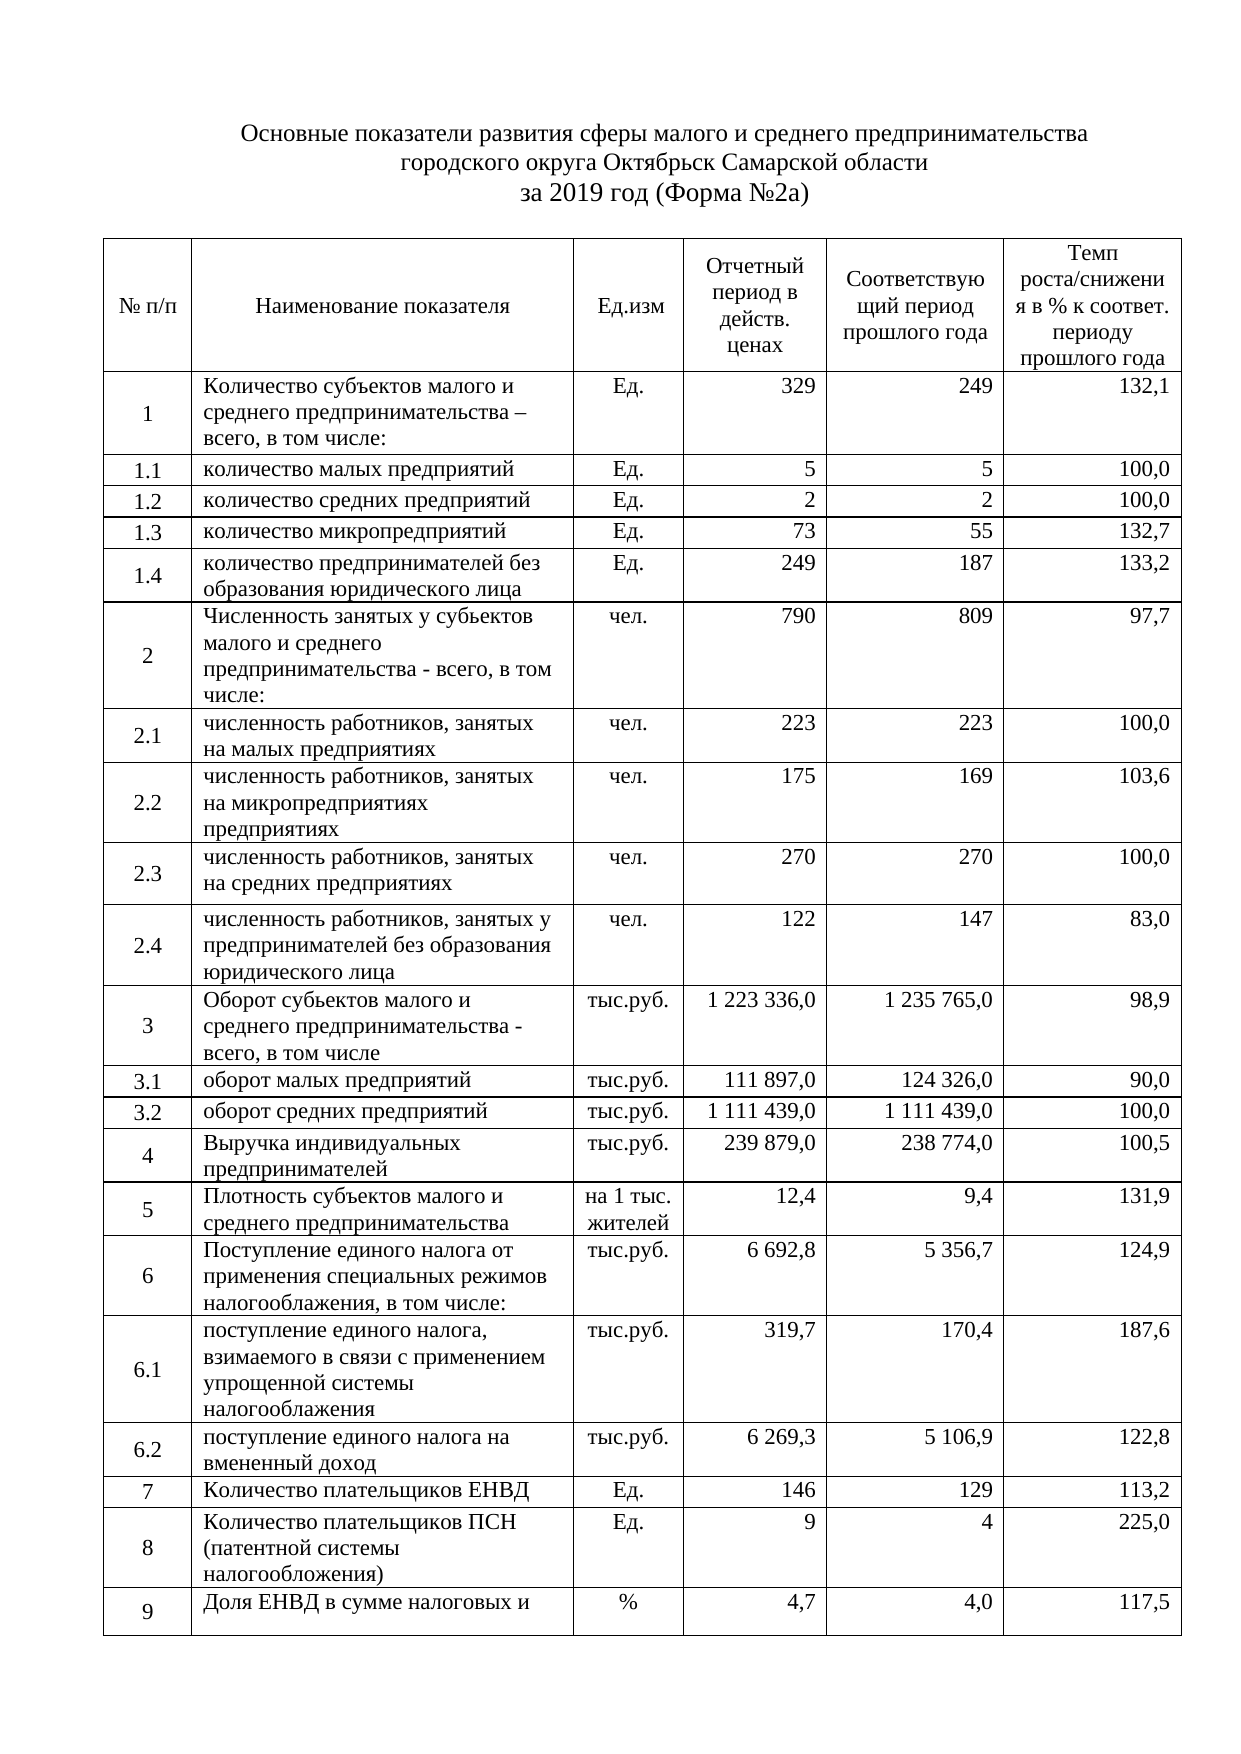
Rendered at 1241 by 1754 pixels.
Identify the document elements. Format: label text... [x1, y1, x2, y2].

table_cell 238 774,0 [827, 1129, 1003, 1181]
table_cell 1 111 439,0 [684, 1098, 826, 1128]
table_cell 187 [827, 549, 1003, 601]
table_header Соответствующий период прошлого года [827, 239, 1003, 371]
table_cell Ед. [574, 455, 683, 485]
table_cell 329 [684, 372, 826, 454]
table_cell Ед. [574, 372, 683, 454]
table_cell 55 [827, 518, 1003, 548]
table_cell чел. [574, 603, 683, 708]
table_cell 6 692,8 [684, 1236, 826, 1315]
table_cell 1.1 [104, 455, 191, 485]
table_cell % [574, 1588, 683, 1635]
table_cell 103,6 [1004, 763, 1181, 842]
table_cell чел. [574, 905, 683, 985]
table_cell 132,1 [1004, 372, 1181, 454]
table_cell 7 [104, 1477, 191, 1507]
table_cell 133,2 [1004, 549, 1181, 601]
table_cell 170,4 [827, 1316, 1003, 1422]
text городского округа Октябрьск Самарской области [177, 147, 1152, 176]
table_header Ед.изм [574, 239, 683, 371]
table_cell 6.2 [104, 1423, 191, 1476]
table_header Темп роста/снижения в % к соответ. периоду прошлого года [1004, 239, 1181, 371]
table_cell количество средних предприятий [192, 486, 573, 516]
table_header № п/п [104, 239, 191, 371]
table_cell 4 [827, 1508, 1003, 1587]
table_cell Поступление единого налога от применения специальных режимов налогооблажения, в том числе: [192, 1236, 573, 1315]
table_cell поступление единого налога на вмененный доход [192, 1423, 573, 1476]
table_cell 131,9 [1004, 1183, 1181, 1235]
table_cell Количество субъектов малого и среднего предпринимательства –всего, в том числе: [192, 372, 573, 454]
table_cell 83,0 [1004, 905, 1181, 985]
table_cell численность работников, занятых на микропредприятиях предприятиях [192, 763, 573, 842]
table_cell 9,4 [827, 1183, 1003, 1235]
table_cell поступление единого налога, взимаемого в связи с применением упрощенной системы налогооблажения [192, 1316, 573, 1422]
table_cell 239 879,0 [684, 1129, 826, 1181]
text за 2019 год (Форма №2а) [177, 176, 1152, 207]
table_cell 132,7 [1004, 518, 1181, 548]
table_cell 223 [684, 709, 826, 762]
table_cell тыс.руб. [574, 1236, 683, 1315]
table_header Отчетный период в действ. ценах [684, 239, 826, 371]
table_cell 249 [827, 372, 1003, 454]
table_cell Выручка индивидуальных предпринимателей [192, 1129, 573, 1181]
table_cell Количество плательщиков ПСН (патентной системы налогообложения) [192, 1508, 573, 1587]
table_header Наименование показателя [192, 239, 573, 371]
table_cell 1 223 336,0 [684, 986, 826, 1065]
table_cell 5 [104, 1183, 191, 1235]
table_cell чел. [574, 763, 683, 842]
table_cell 1 111 439,0 [827, 1098, 1003, 1128]
table_cell чел. [574, 709, 683, 762]
table_cell численность работников, занятых на средних предприятиях [192, 843, 573, 904]
table_cell 1 [104, 372, 191, 454]
table_cell 129 [827, 1477, 1003, 1507]
table_cell Ед. [574, 549, 683, 601]
table_cell 1.4 [104, 549, 191, 601]
table_cell Ед. [574, 1508, 683, 1587]
table_cell тыс.руб. [574, 1098, 683, 1128]
table_cell количество предпринимателей без образования юридического лица [192, 549, 573, 601]
table_cell Численность занятых у субьектов малого и среднего предпринимательства - всего, в том числе: [192, 603, 573, 708]
table_cell 113,2 [1004, 1477, 1181, 1507]
table_cell 122 [684, 905, 826, 985]
table_cell 100,0 [1004, 486, 1181, 516]
table_cell оборот средних предприятий [192, 1098, 573, 1128]
table_cell 2.3 [104, 843, 191, 904]
table_cell 225,0 [1004, 1508, 1181, 1587]
table_cell 8 [104, 1508, 191, 1587]
table_cell 90,0 [1004, 1066, 1181, 1096]
table_cell тыс.руб. [574, 986, 683, 1065]
table_cell чел. [574, 843, 683, 904]
table_cell 223 [827, 709, 1003, 762]
table_cell 5 [684, 455, 826, 485]
table_cell Ед. [574, 486, 683, 516]
table_cell 4,0 [827, 1588, 1003, 1635]
table_cell 249 [684, 549, 826, 601]
table_cell 2.2 [104, 763, 191, 842]
table_cell 4 [104, 1129, 191, 1181]
table_cell 5 356,7 [827, 1236, 1003, 1315]
table_cell 124 326,0 [827, 1066, 1003, 1096]
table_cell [192, 1588, 573, 1635]
table_cell количество микропредприятий [192, 518, 573, 548]
table_cell Ед. [574, 1477, 683, 1507]
table_cell 6.1 [104, 1316, 191, 1422]
table_cell 117,5 [1004, 1588, 1181, 1635]
table_cell тыс.руб. [574, 1316, 683, 1422]
table_cell 12,4 [684, 1183, 826, 1235]
table_cell 73 [684, 518, 826, 548]
table_cell 100,0 [1004, 843, 1181, 904]
table_cell 790 [684, 603, 826, 708]
table_cell тыс.руб. [574, 1423, 683, 1476]
table_cell 100,0 [1004, 455, 1181, 485]
table_cell 2.1 [104, 709, 191, 762]
table_cell 100,0 [1004, 1098, 1181, 1128]
table_cell количество малых предприятий [192, 455, 573, 485]
text Основные показатели развития сферы малого и среднего предпринимательства [177, 118, 1152, 147]
table_cell 122,8 [1004, 1423, 1181, 1476]
table_cell 100,5 [1004, 1129, 1181, 1181]
table_cell 169 [827, 763, 1003, 842]
table_cell 270 [827, 843, 1003, 904]
table_cell 6 [104, 1236, 191, 1315]
table_cell 3 [104, 986, 191, 1065]
table_cell Оборот субьектов малого и среднего предпринимательства - всего, в том числе [192, 986, 573, 1065]
table_cell численность работников, занятых у предпринимателей без образования юридического лица [192, 905, 573, 985]
table_cell оборот малых предприятий [192, 1066, 573, 1096]
table_cell 2 [104, 603, 191, 708]
table_cell 175 [684, 763, 826, 842]
table_cell тыс.руб. [574, 1066, 683, 1096]
table_cell Плотность субъектов малого и среднего предпринимательства [192, 1183, 573, 1235]
table_cell 1.2 [104, 486, 191, 516]
table_cell 1.3 [104, 518, 191, 548]
table_cell 100,0 [1004, 709, 1181, 762]
table_cell 9 [684, 1508, 826, 1587]
table_cell 124,9 [1004, 1236, 1181, 1315]
table_cell 1 235 765,0 [827, 986, 1003, 1065]
table_cell 270 [684, 843, 826, 904]
table_cell 2 [684, 486, 826, 516]
table_cell численность работников, занятых на малых предприятиях [192, 709, 573, 762]
table_cell 111 897,0 [684, 1066, 826, 1096]
table_cell 809 [827, 603, 1003, 708]
table_cell Ед. [574, 518, 683, 548]
table_cell 147 [827, 905, 1003, 985]
table_cell 3.1 [104, 1066, 191, 1096]
table_cell Количество плательщиков ЕНВД [192, 1477, 573, 1507]
table_cell тыс.руб. [574, 1129, 683, 1181]
table_cell 6 269,3 [684, 1423, 826, 1476]
table_cell 5 [827, 455, 1003, 485]
table_cell 2 [827, 486, 1003, 516]
table_cell 2.4 [104, 905, 191, 985]
table_cell 3.2 [104, 1098, 191, 1128]
table_cell 5 106,9 [827, 1423, 1003, 1476]
table_cell 187,6 [1004, 1316, 1181, 1422]
table_cell 9 [104, 1588, 191, 1635]
table_cell 98,9 [1004, 986, 1181, 1065]
table_cell 4,7 [684, 1588, 826, 1635]
table_cell 146 [684, 1477, 826, 1507]
table_cell 97,7 [1004, 603, 1181, 708]
table_cell 319,7 [684, 1316, 826, 1422]
table_cell на 1 тыс. жителей [574, 1183, 683, 1235]
